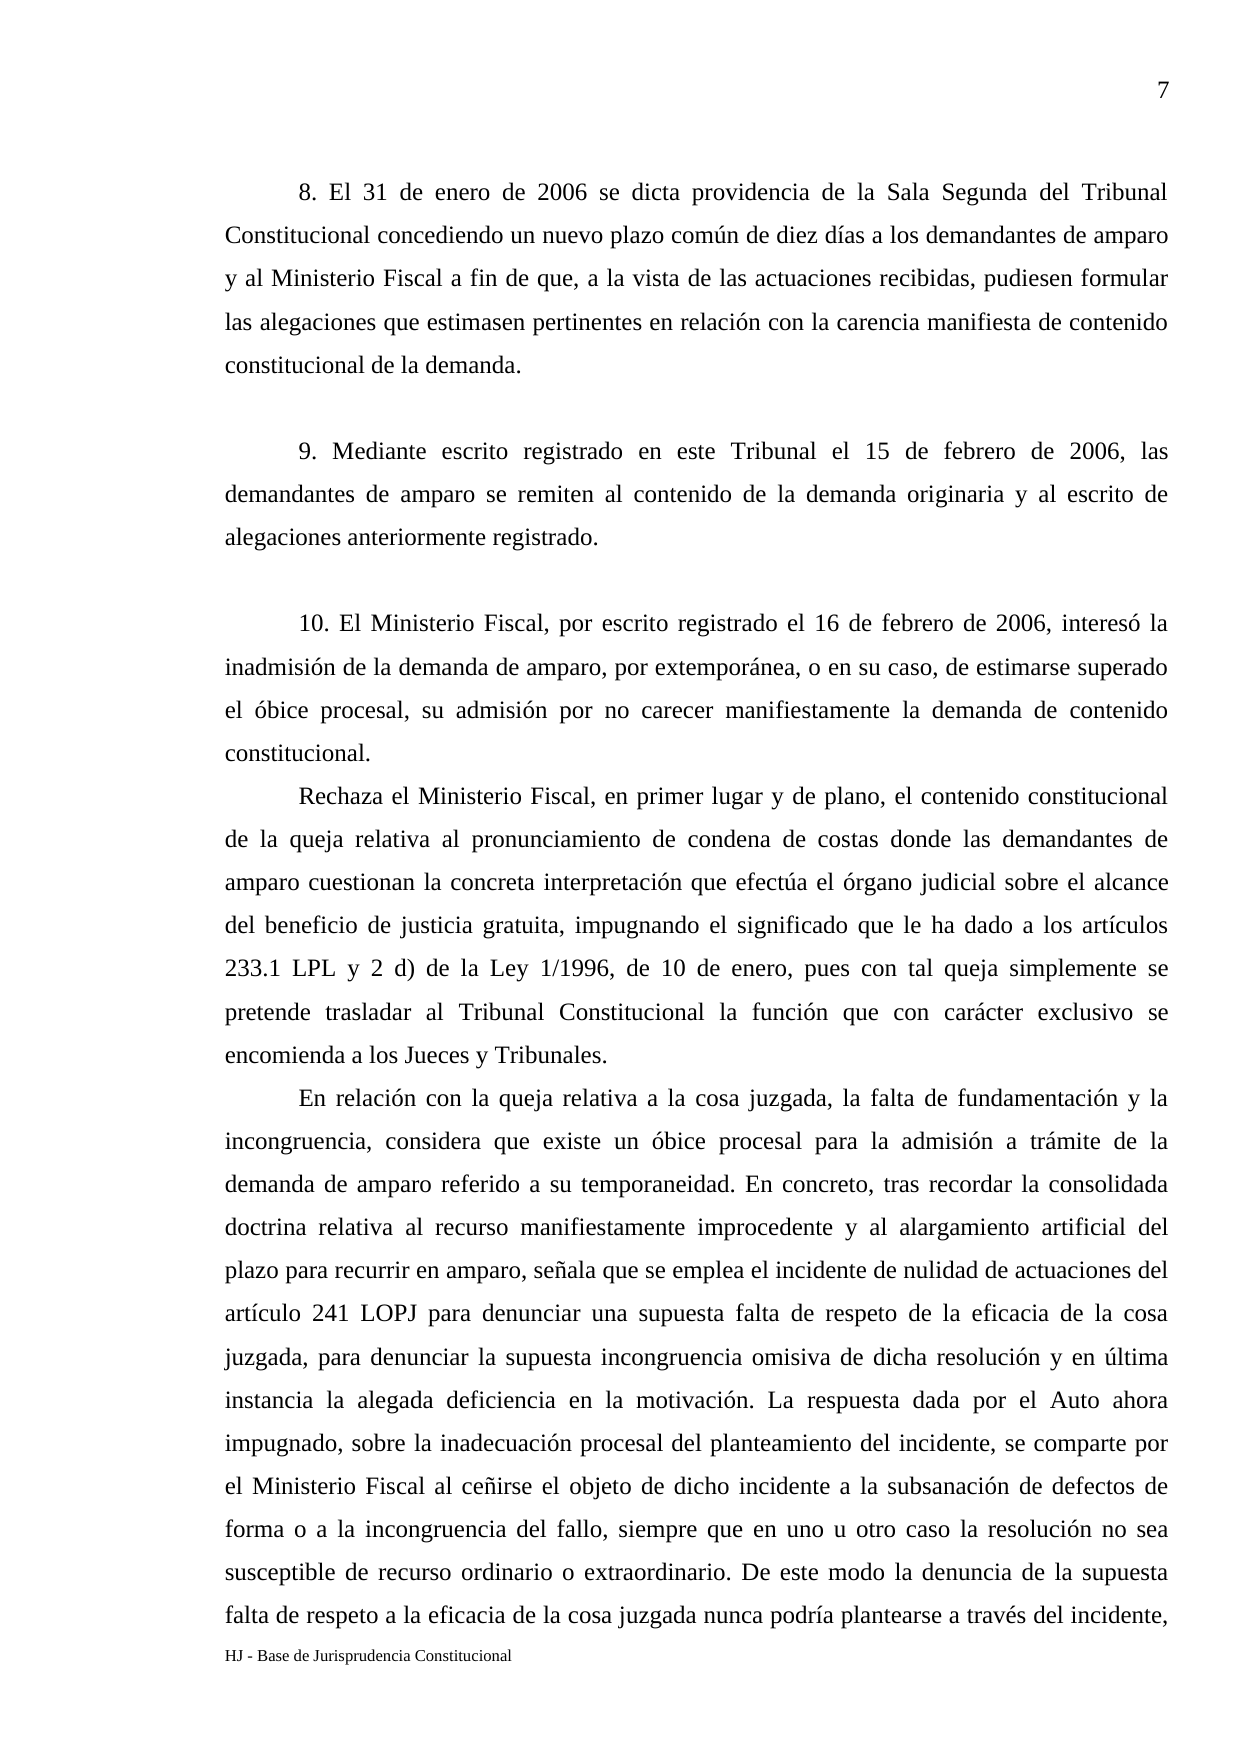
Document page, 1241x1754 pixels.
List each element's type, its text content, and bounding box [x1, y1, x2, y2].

text Rechaza el Ministerio Fiscal, en primer lugar y de plano, el contenido constitucional de la queja relativa al pronunciamiento de condena de costas donde las demandantes de amparo cuestionan la concreta interpretación que efectúa el órgano judicial sobre el alcance del beneficio de justicia gratuita, impugnando el significado que le ha dado a los artículos 233.1 LPL y 2 d) de la Ley 1/1996, de 10 de enero, pues con tal queja simplemente se pretende trasladar al Tribunal Constitucional la función que con carácter exclusivo se encomienda a los Jueces y Tribunales. [224, 781, 1169, 1068]
text 8. El 31 de enero de 2006 se dicta providencia de la Sala Segunda del Tribunal Constitucional concediendo un nuevo plazo común de diez días a los demandantes de amparo y al Ministerio Fiscal a fin de que, a la vista de las actuaciones recibidas, pudiesen formular las alegaciones que estimasen pertinentes en relación con la carencia manifiesta de contenido constitucional de la demanda. [224, 177, 1169, 378]
text 10. El Ministerio Fiscal, por escrito registrado el 16 de febrero de 2006, interesó la inadmisión de la demanda de amparo, por extemporánea, o en su caso, de estimarse superado el óbice procesal, su admisión por no carecer manifiestamente la demanda de contenido constitucional. [224, 608, 1169, 767]
text 9. Mediante escrito registrado en este Tribunal el 15 de febrero de 2006, las demandantes de amparo se remiten al contenido de la demanda originaria y al escrito de alegaciones anteriormente registrado. [224, 436, 1169, 551]
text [224, 1083, 1169, 1629]
